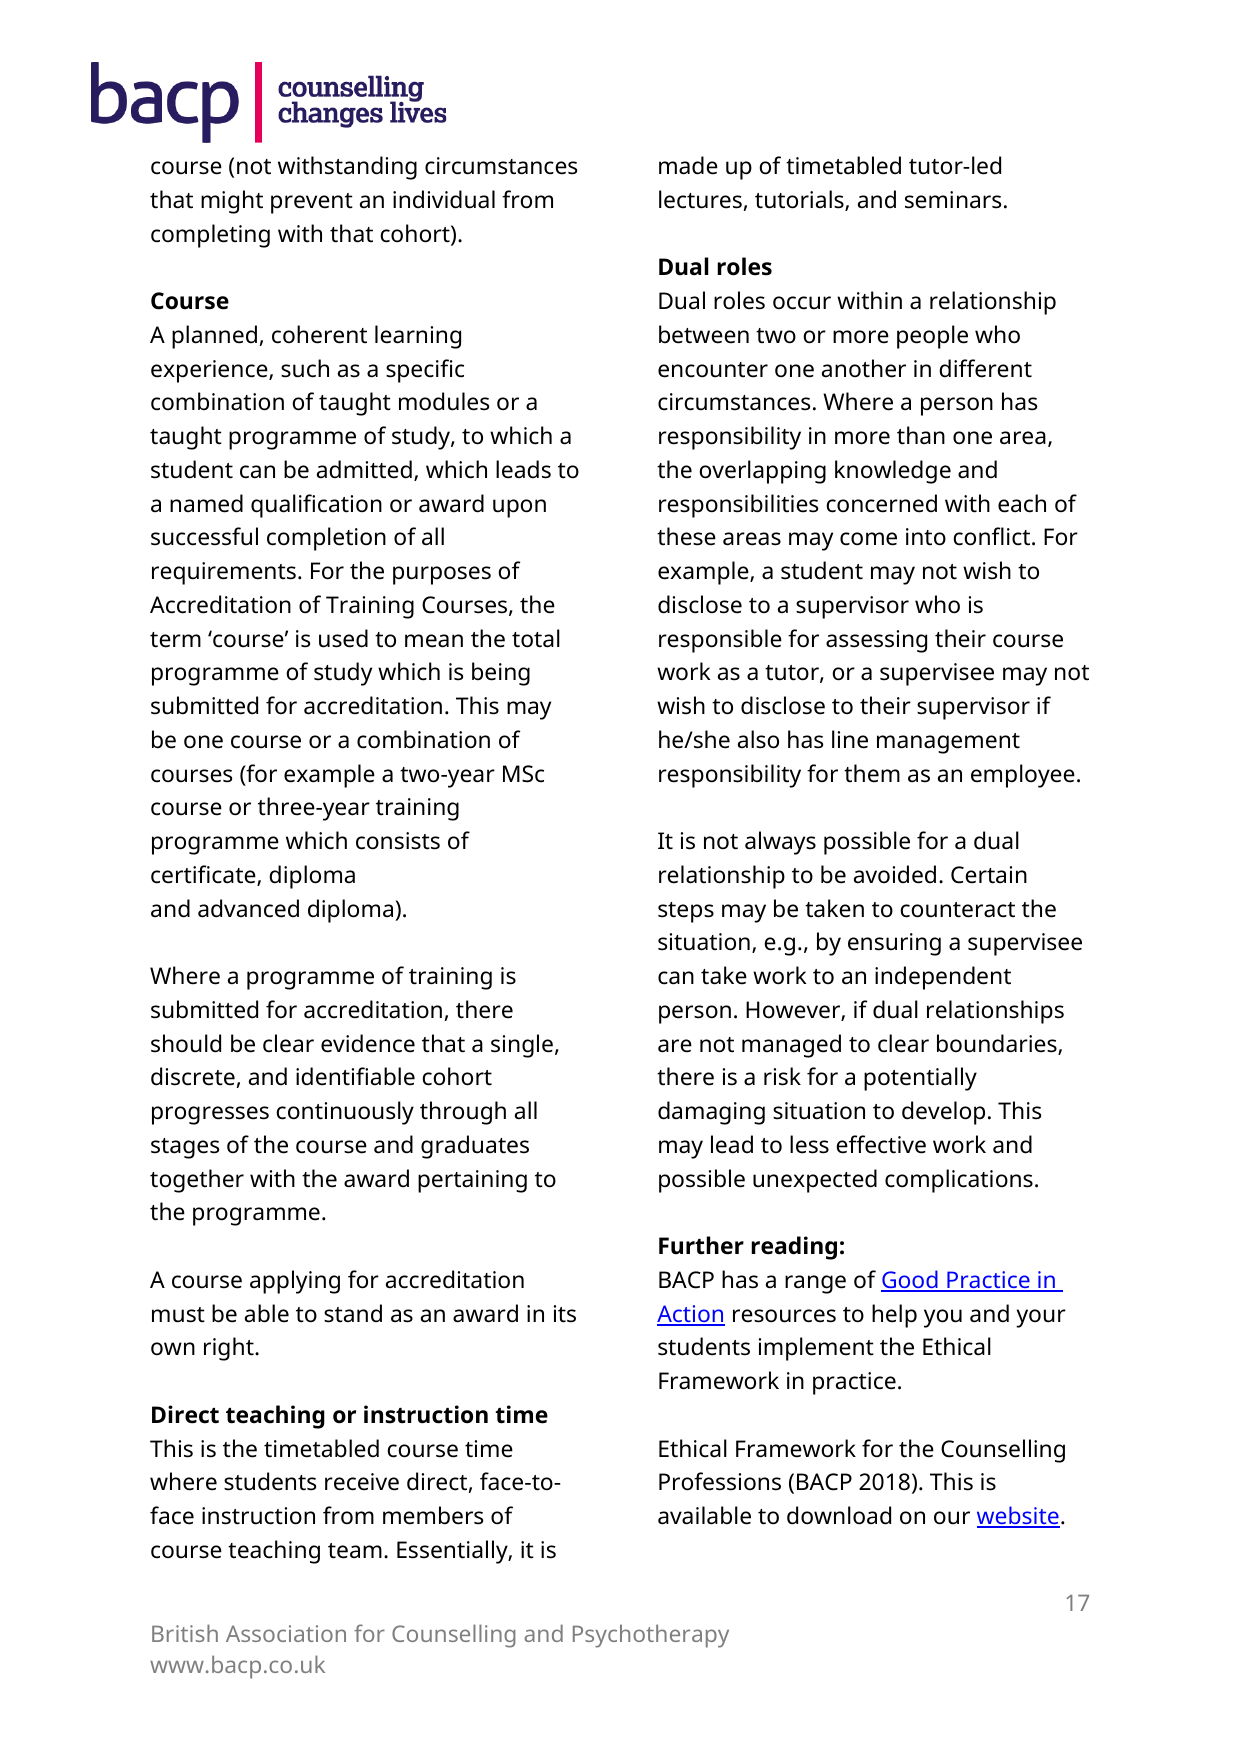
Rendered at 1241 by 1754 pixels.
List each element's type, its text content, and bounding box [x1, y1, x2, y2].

text This is the timetabled course time where students receive direct, face-to-face instruction from members of course teaching team. Essentially, it is made up of timetabled tutor-led lectures, tutorials, and seminars. [150, 1432, 583, 1565]
text and advanced diploma). [150, 892, 583, 924]
text Course [150, 285, 583, 316]
text Dual roles occur within a relationship between two or more people who encounter one another in different circumstances. Where a person has responsibility in more than one area, the overlapping knowledge and responsibilities concerned with each of these areas may come into conflict. For example, a student may not wish to disclose to a supervisor who is responsible for assessing their course work as a tutor, or a supervisee may not [657, 285, 1090, 687]
text This is the timetabled course time where students receive direct, face-to-face instruction from members of course teaching team. Essentially, it is made up of timetabled tutor-led lectures, tutorials, and seminars. [657, 150, 1090, 215]
text It is not always possible for a dual relationship to be avoided. Certain steps may be taken to counteract the situation, e.g., by ensuring a supervisee can take work to an independent person. However, if dual relationships are not managed to clear boundaries, there is a risk for a potentially damaging situation to develop. This may lead to less effective work and possible unexpected complications. [657, 825, 1090, 1194]
text A course applying for accreditation must be able to stand as an award in its own right. [150, 1264, 583, 1362]
text wish to disclose to their supervisor if he/she also has line management responsibility for them as an employee. [657, 690, 1090, 789]
text Ethical Framework for the Counselling Professions (BACP 2018). This is available to download on our website. [657, 1432, 1090, 1531]
text A planned, coherent learning experience, such as a specific combination of taught modules or a taught programme of study, to which a student can be admitted, which leads to a named qualification or award upon successful completion of all requirements. For the purposes of Accreditation of Training Courses, the term ‘course’ is used to mean the total programme of study which is being submitted for accreditation. This may be one course or a combination of courses (for example a two-year MSc course or three-year training programme which consists of certificate, diploma [150, 319, 583, 890]
text Dual roles [657, 251, 1090, 282]
text Direct teaching or instruction time [150, 1399, 583, 1430]
picture [90, 62, 447, 240]
text BACP has a range of Good Practice in Action resources to help you and your students implement the Ethical Framework in practice. [657, 1264, 1090, 1396]
text Further reading: [657, 1230, 1090, 1261]
text Where a programme of training is submitted for accreditation, there should be clear evidence that a single, discrete, and identifiable cohort progresses continuously through all stages of the course and graduates together with the award pertaining to the programme. [150, 960, 583, 1227]
